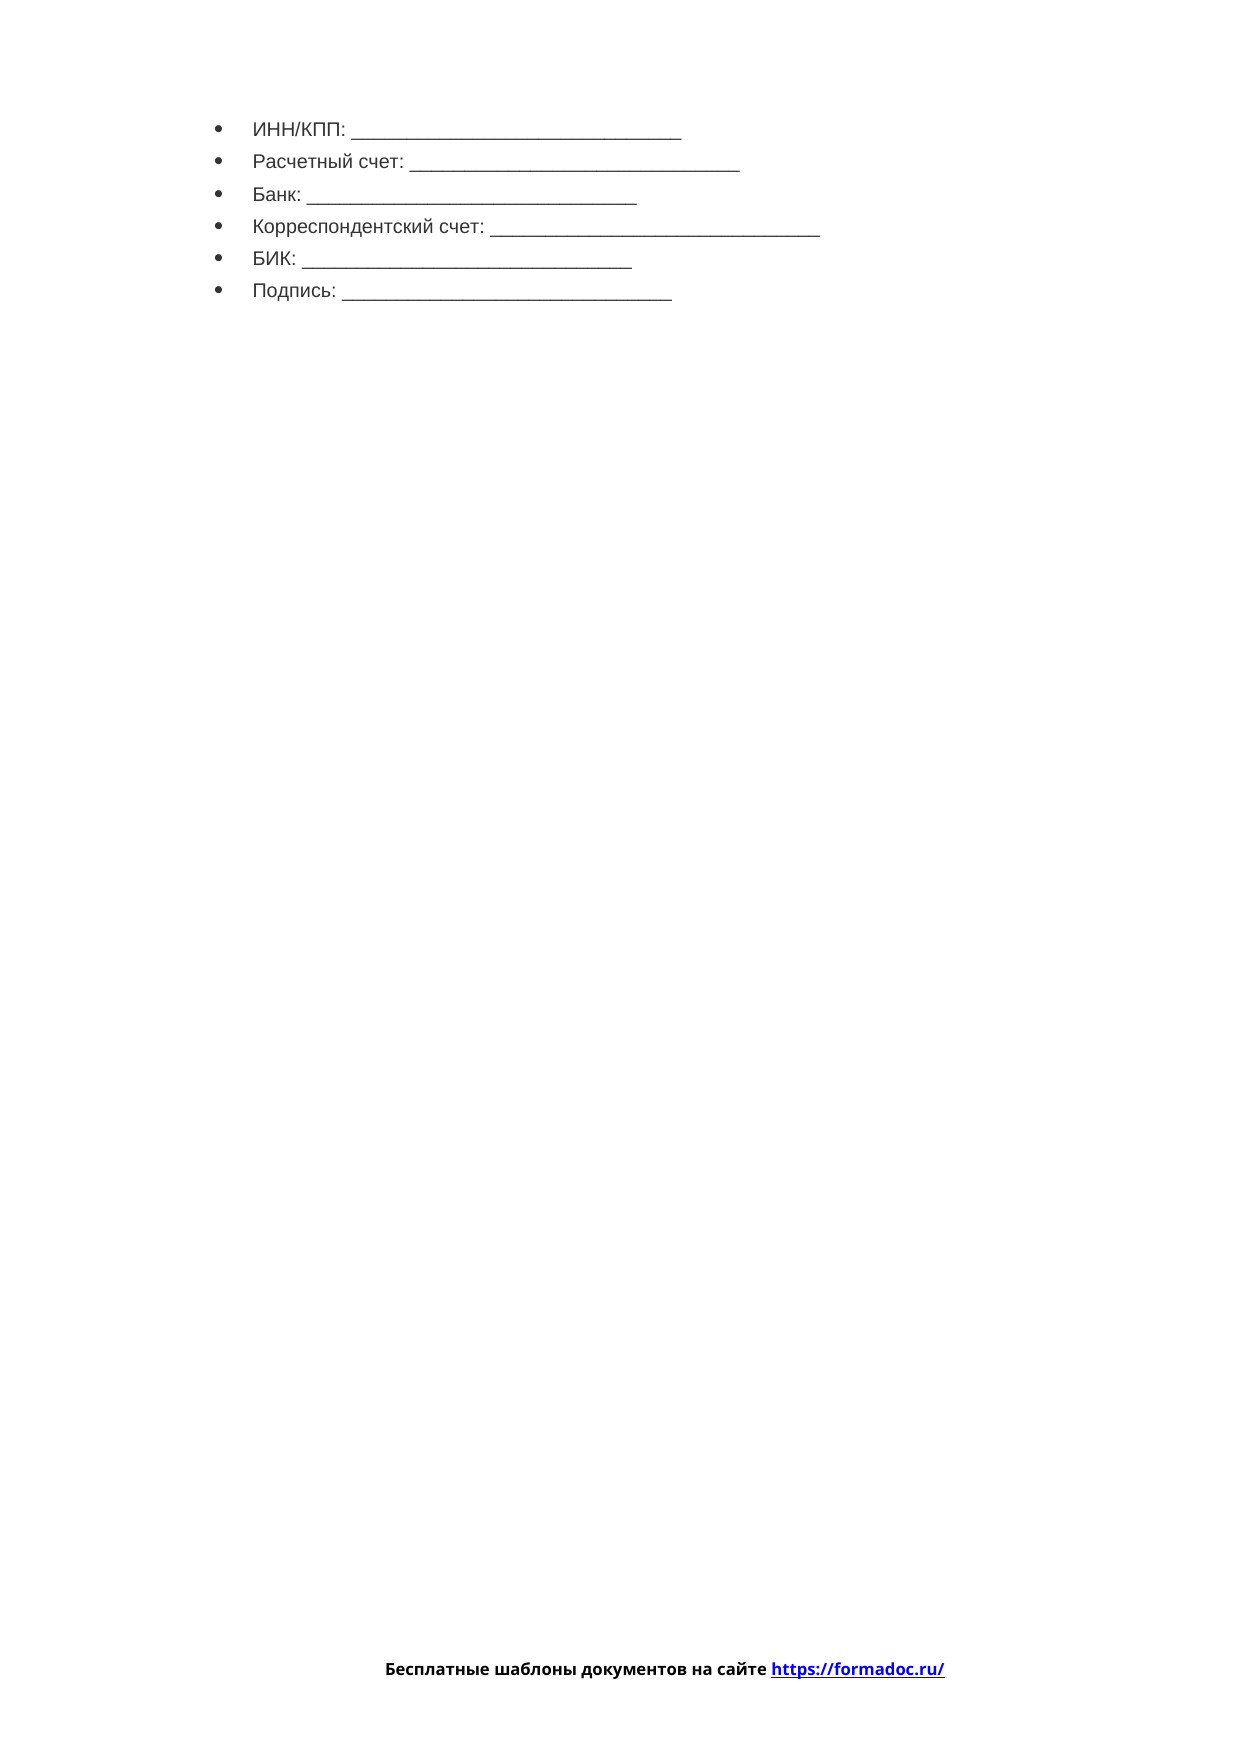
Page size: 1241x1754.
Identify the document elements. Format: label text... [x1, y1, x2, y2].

list Подпись: ______________________________ [336, 279, 1152, 302]
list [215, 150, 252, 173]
list ИНН/КПП: ______________________________ [346, 118, 1152, 141]
list Корреспондентский счет: ______________________________ [215, 215, 1152, 238]
list БИК: ______________________________ [215, 247, 1152, 270]
list Банк: ______________________________ [215, 182, 1152, 206]
list Расчетный счет: ______________________________ [404, 150, 1152, 173]
